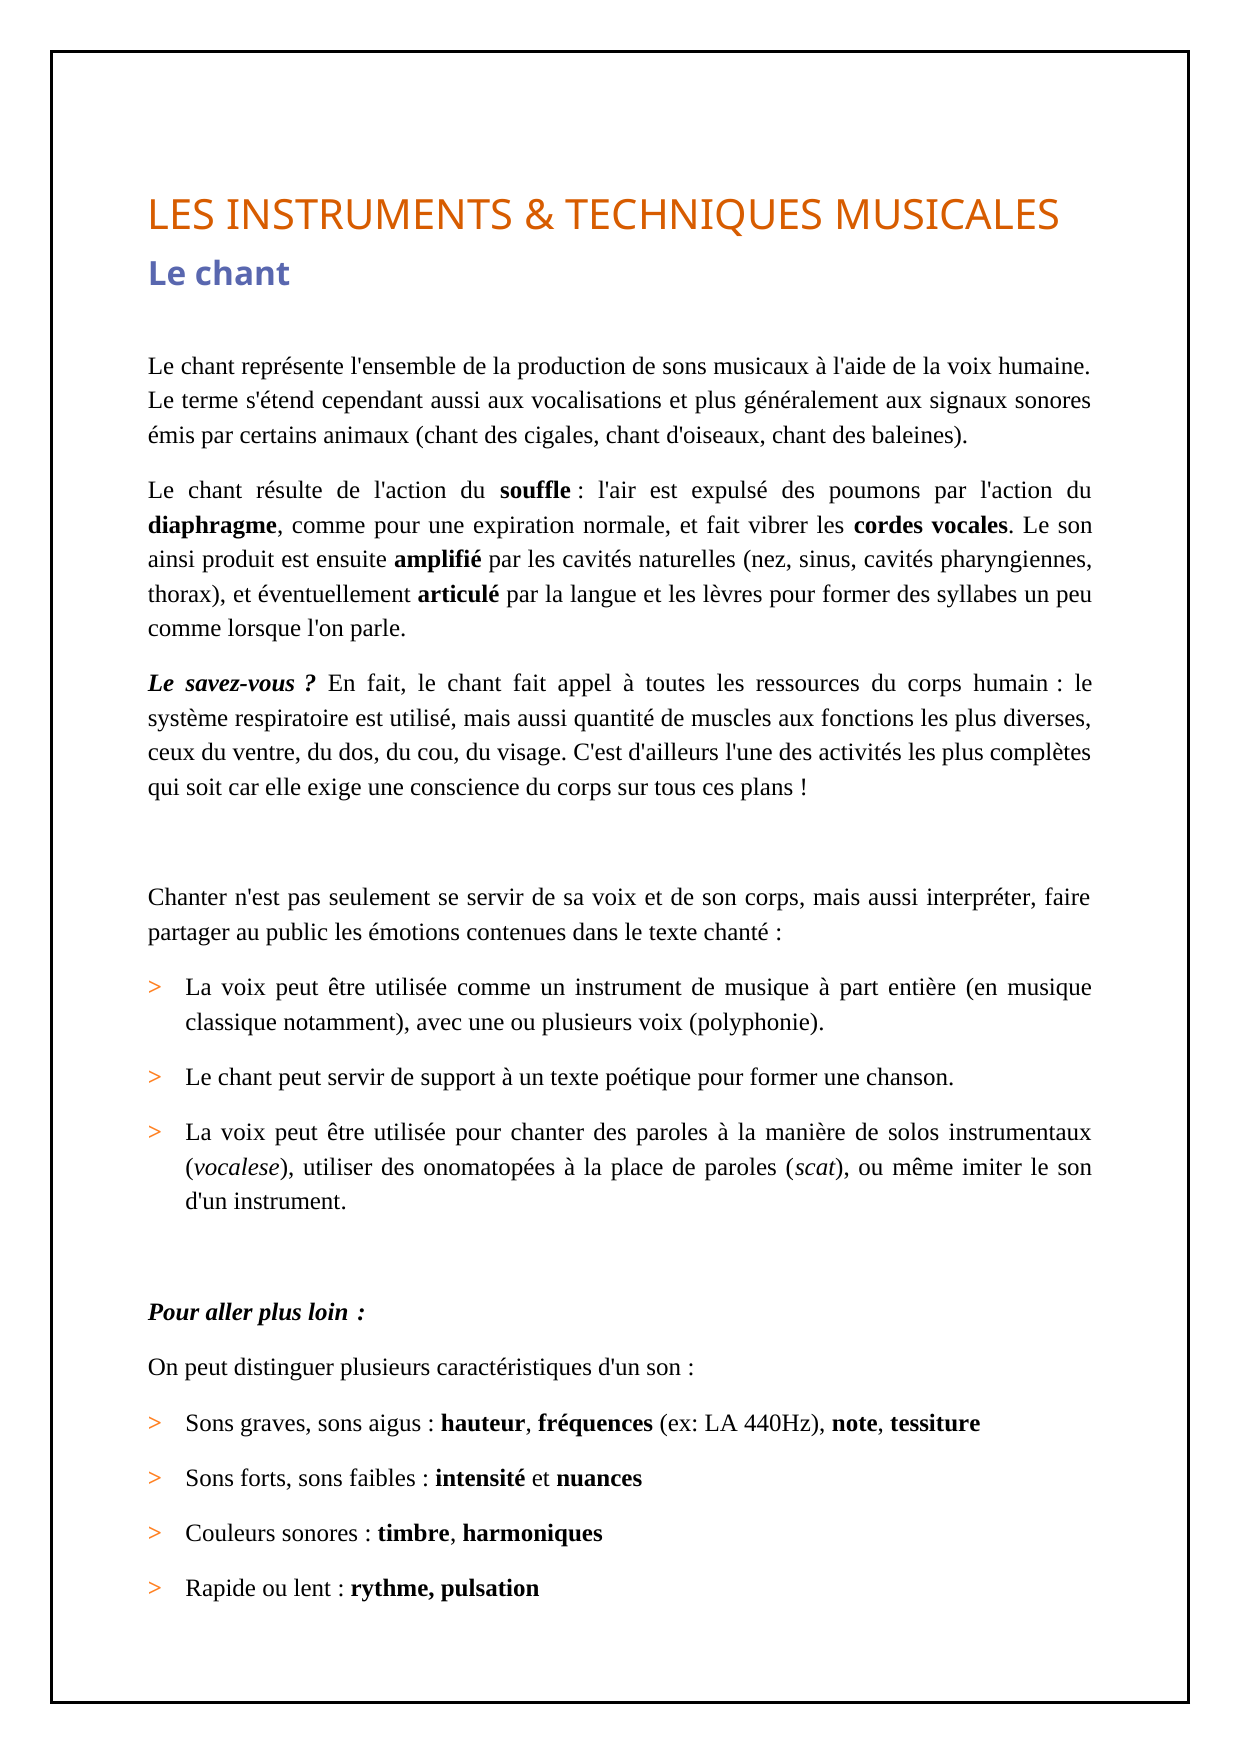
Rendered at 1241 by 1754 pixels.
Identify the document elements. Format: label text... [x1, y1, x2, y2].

text Chanter n'est pas seulement se servir de sa voix et de son corps, mais aussi interpréter, faire partager au public les émotions contenues dans le texte chanté : [148, 882, 1093, 946]
text On peut distinguer plusieurs caractéristiques d'un son : [148, 1352, 1093, 1381]
text > La voix peut être utilisée pour chanter des paroles à la manière de solos instrumentaux (vocalese), utiliser des onomatopées à la place de paroles (scat), ou même imiter le son d'un instrument. [148, 1117, 1093, 1215]
text Le chant représente l'ensemble de la production de sons musicaux à l'aide de la voix humaine. Le terme s'étend cependant aussi aux vocalisations et plus généralement aux signaux sonores émis par certains animaux (chant des cigales, chant d'oiseaux, chant des baleines). [148, 351, 1093, 449]
text > Couleurs sonores : timbre, harmoniques [148, 1518, 1093, 1547]
subtitle LES INSTRUMENTS & TECHNIQUES MUSICALES [148, 185, 1093, 242]
text > Le chant peut servir de support à un texte poétique pour former une chanson. [148, 1062, 1093, 1091]
text > La voix peut être utilisée comme un instrument de musique à part entière (en musique classique notamment), avec une ou plusieurs voix (polyphonie). [148, 972, 1093, 1036]
text > Sons graves, sons aigus : hauteur, fréquences (ex: LA 440Hz), note, tessiture [148, 1408, 1093, 1436]
text Pour aller plus loin : [148, 1297, 1093, 1326]
text Le chant résulte de l'action du souffle : l'air est expulsé des poumons par l'action du diaphragme, comme pour une expiration normale, et fait vibrer les cordes vocales. Le son ainsi produit est ensuite amplifié par les cavités naturelles (nez, sinus, cavités pharyngiennes, thorax), et éventuellement articulé par la langue et les lèvres pour former des syllabes un peu comme lorsque l'on parle. [148, 475, 1093, 642]
text > Sons forts, sons faibles : intensité et nuances [148, 1463, 1093, 1492]
text Le savez-vous ? En fait, le chant fait appel à toutes les ressources du corps humain : le système respiratoire est utilisé, mais aussi quantité de muscles aux fonctions les plus diverses, ceux du ventre, du dos, du cou, du visage. C'est d'ailleurs l'une des activités les plus complètes qui soit car elle exige une conscience du corps sur tous ces plans ! [148, 668, 1093, 801]
subtitle Le chant [148, 250, 1093, 296]
text > Rapide ou lent : rythme, pulsation [148, 1573, 1093, 1602]
